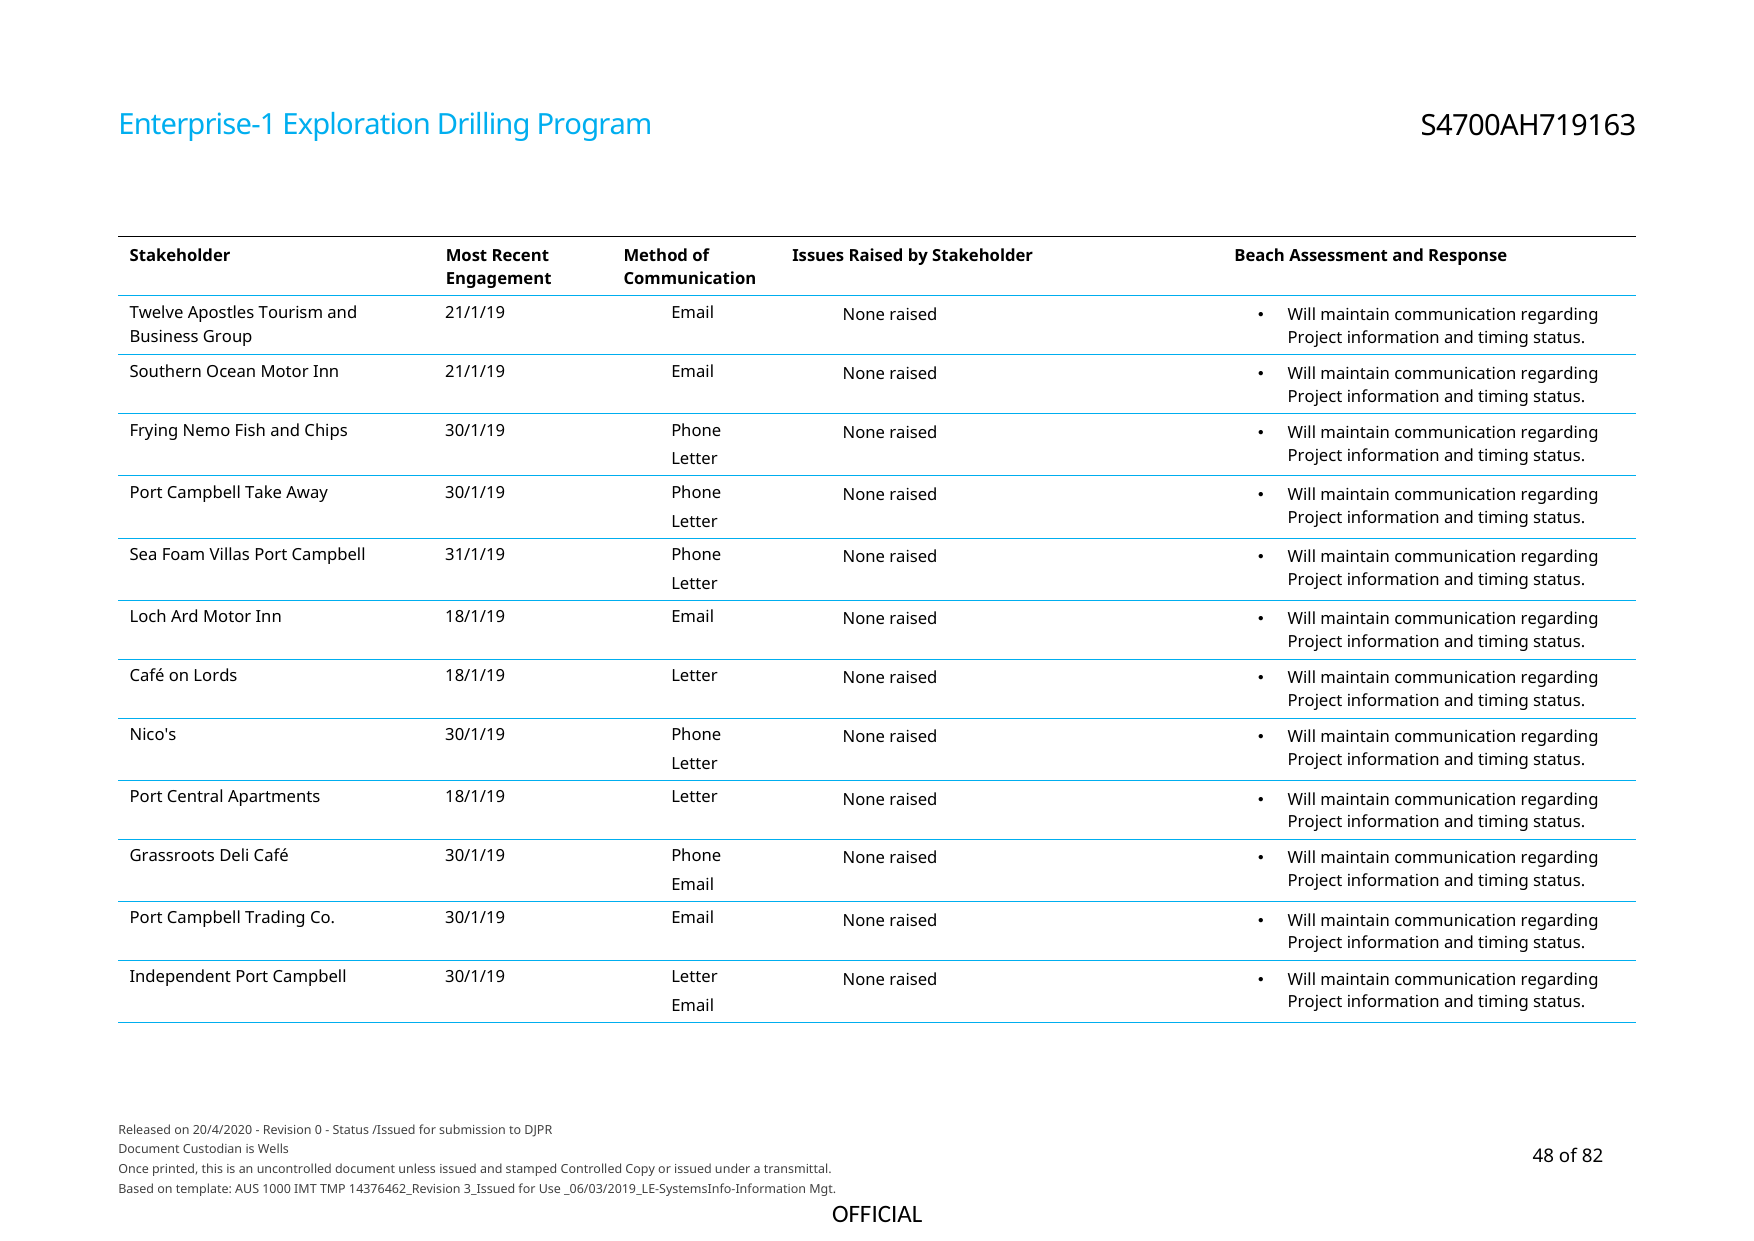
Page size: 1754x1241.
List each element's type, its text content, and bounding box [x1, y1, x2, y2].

table_cell None raised [831, 539, 1247, 600]
table_header Stakeholder [118, 237, 434, 295]
table_cell Email [660, 296, 831, 354]
table_cell None raised [831, 961, 1247, 1022]
table_header Beach Assessment and Response [1223, 237, 1636, 295]
table_cell Will maintain communication regarding Project information and timing status. [1247, 601, 1636, 659]
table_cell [1247, 961, 1636, 1022]
table_cell 21/1/19 [434, 355, 660, 413]
table_cell 30/1/19 [434, 840, 660, 901]
table_cell 18/1/19 [434, 660, 660, 718]
table_cell Phone Letter [660, 414, 831, 475]
table_cell Will maintain communication regarding Project information and timing status. [1247, 781, 1636, 839]
table_cell None raised [831, 719, 1247, 780]
table_cell 30/1/19 [434, 902, 660, 960]
table_cell Letter [660, 781, 831, 839]
table_cell Email [660, 902, 831, 960]
table_cell 21/1/19 [434, 296, 660, 354]
table_cell Loch Ard Motor Inn [118, 601, 434, 659]
table_cell Southern Ocean Motor Inn [118, 355, 434, 413]
table_cell 30/1/19 [434, 961, 660, 1022]
table_header Issues Raised by Stakeholder [781, 237, 1223, 295]
table_cell Will maintain communication regarding Project information and timing status. [1247, 840, 1636, 901]
table_cell Frying Nemo Fish and Chips [118, 414, 434, 475]
table_cell None raised [831, 601, 1247, 659]
table_cell Will maintain communication regarding Project information and timing status. [1247, 355, 1636, 413]
table_cell None raised [831, 296, 1247, 354]
table_cell Phone Email [660, 840, 831, 901]
table_cell Port Campbell Trading Co. [118, 902, 434, 960]
table_cell 31/1/19 [434, 539, 660, 600]
table_cell Phone Letter [660, 476, 831, 537]
table_cell None raised [831, 660, 1247, 718]
table_header Method of Communication [612, 237, 781, 295]
table_cell Will maintain communication regarding Project information and timing status. [1247, 660, 1636, 718]
table_cell None raised [831, 902, 1247, 960]
table_cell 30/1/19 [434, 476, 660, 537]
table_cell None raised [831, 781, 1247, 839]
table_cell 18/1/19 [434, 781, 660, 839]
table_cell None raised [831, 355, 1247, 413]
table_cell Letter [660, 660, 831, 718]
table_cell Will maintain communication regarding Project information and timing status. [1247, 476, 1636, 537]
table_cell Grassroots Deli Café [118, 840, 434, 901]
table_cell Phone Letter [660, 719, 831, 780]
table_header Most Recent Engagement [434, 237, 612, 295]
table_cell 30/1/19 [434, 414, 660, 475]
table_cell Letter Email [660, 961, 831, 1022]
table_cell None raised [831, 414, 1247, 475]
table_cell Sea Foam Villas Port Campbell [118, 539, 434, 600]
table_cell Email [660, 355, 831, 413]
table_cell 18/1/19 [434, 601, 660, 659]
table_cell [1247, 296, 1636, 354]
table_cell Will maintain communication regarding Project information and timing status. [1247, 539, 1636, 600]
table_cell Email [660, 601, 831, 659]
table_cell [1247, 902, 1636, 960]
table_cell Port Central Apartments [118, 781, 434, 839]
table_cell 30/1/19 [434, 719, 660, 780]
table_cell Will maintain communication regarding Project information and timing status. [1247, 414, 1636, 475]
table_cell Café on Lords [118, 660, 434, 718]
table_cell Independent Port Campbell [118, 961, 434, 1022]
table_cell Nico's [118, 719, 434, 780]
table_cell Port Campbell Take Away [118, 476, 434, 537]
table_cell Twelve Apostles Tourism and Business Group [118, 296, 434, 354]
table_cell None raised [831, 476, 1247, 537]
table_cell Will maintain communication regarding Project information and timing status. [1247, 719, 1636, 780]
table_cell None raised [831, 840, 1247, 901]
table_cell Phone Letter [660, 539, 831, 600]
